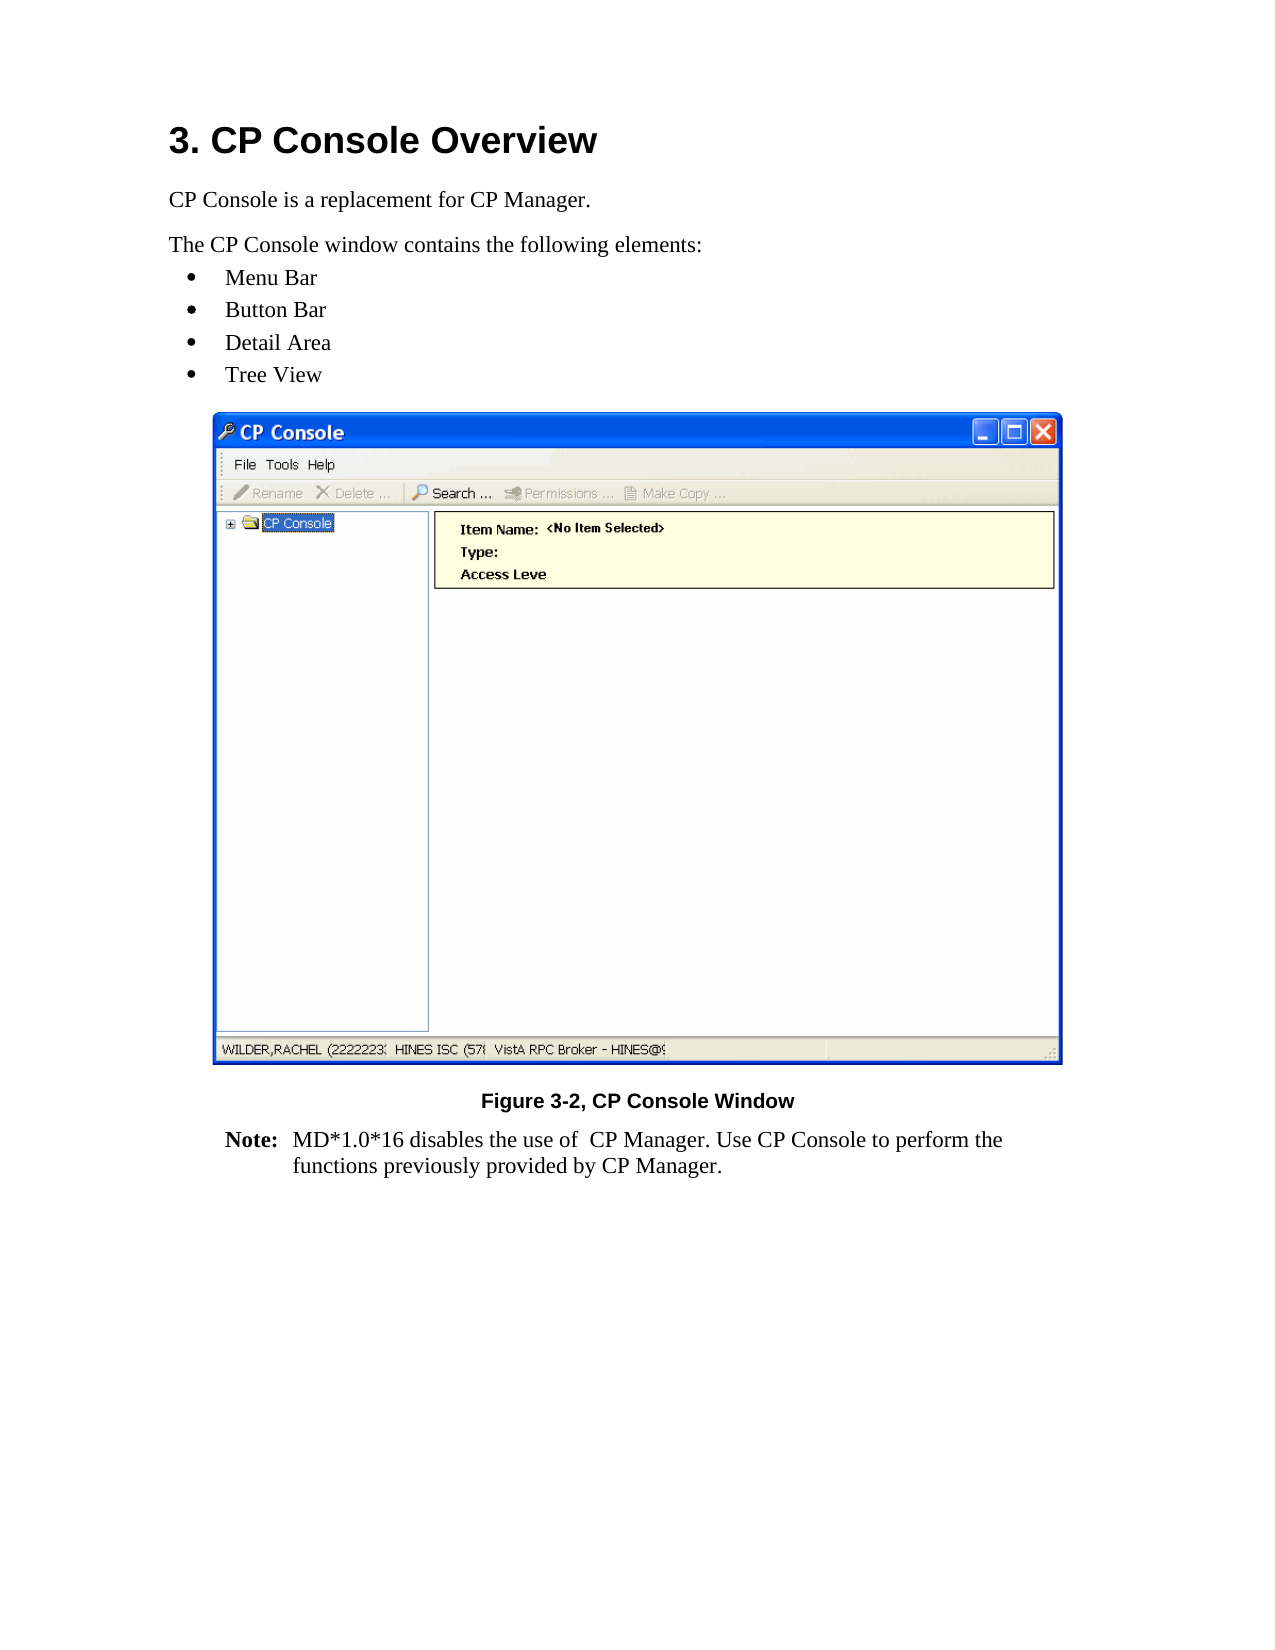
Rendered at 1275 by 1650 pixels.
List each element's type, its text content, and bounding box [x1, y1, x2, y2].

text The CP Console window contains the following elements: [150, 231, 1125, 257]
text CP Console is a replacement for CP Manager. [150, 186, 1125, 212]
subtitle CP Console Overview [169, 118, 1125, 161]
list Tree View [187, 361, 1125, 388]
list Button Bar [187, 296, 1125, 323]
picture [212, 412, 1063, 1065]
text MD*1.0*16 disables the use of CP Manager. Use CP Console to perform the functions previously provided by CP Manager. [225, 1126, 1050, 1178]
list Menu Bar [187, 264, 1125, 290]
list Detail Area [187, 329, 1125, 355]
